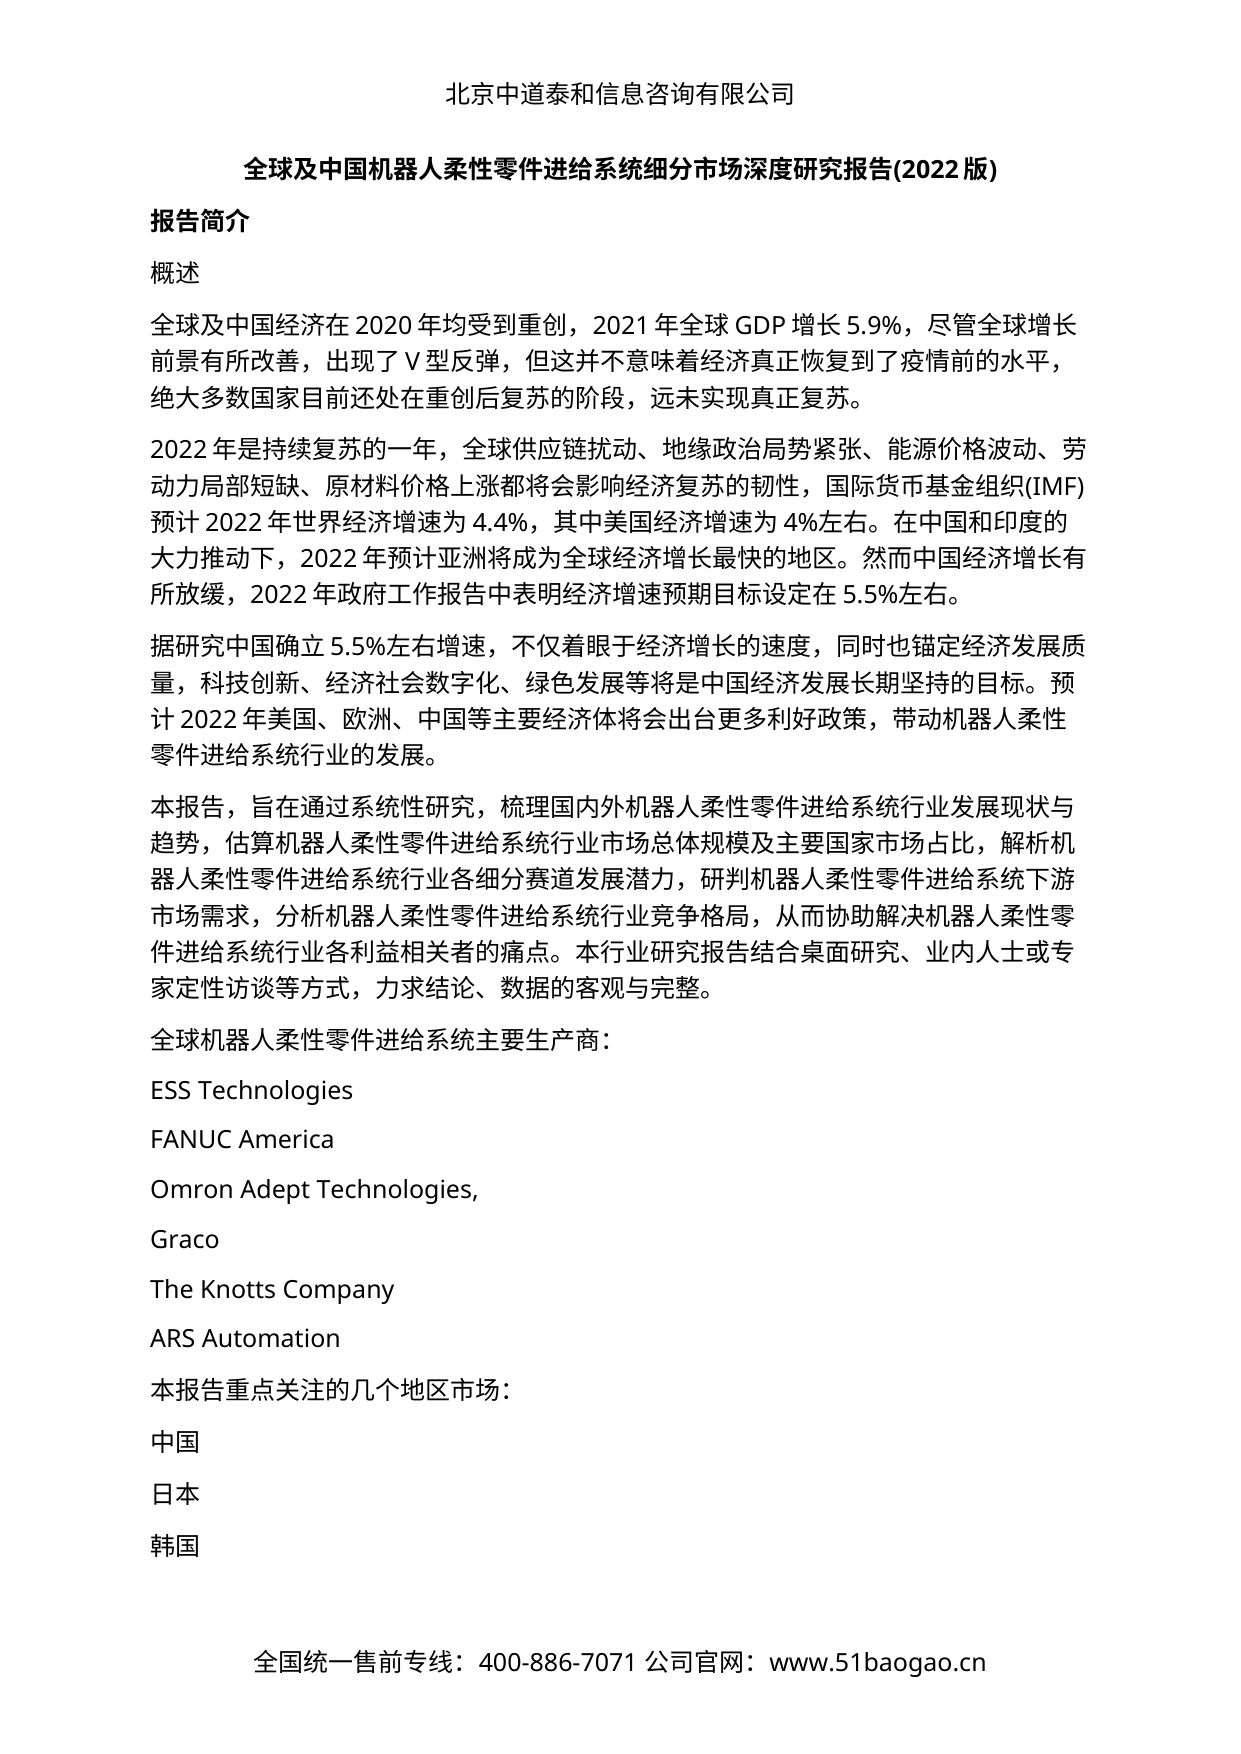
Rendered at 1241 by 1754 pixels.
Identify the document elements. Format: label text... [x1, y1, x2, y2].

text 概述 [150, 254, 1090, 290]
text Graco [150, 1222, 1090, 1256]
text ESS Technologies [150, 1072, 1090, 1107]
text 本报告重点关注的几个地区市场： [150, 1371, 1090, 1407]
text The Knotts Company [150, 1271, 1090, 1305]
text 据研究中国确立5.5%左右增速，不仅着眼于经济增长的速度，同时也锚定经济发展质量，科技创新、经济社会数字化、绿色发展等将是中国经济发展长期坚持的目标。预计2022年美国、欧洲、中国等主要经济体将会出台更多利好政策，带动机器人柔性零件进给系统行业的发展。 [150, 627, 1090, 772]
text Omron Adept Technologies, [150, 1172, 1090, 1206]
text 中国 [150, 1422, 1090, 1459]
text FANUC America [150, 1122, 1090, 1156]
text ARS Automation [150, 1321, 1090, 1355]
text 韩国 [150, 1526, 1090, 1562]
text 报告简介 [150, 202, 1090, 238]
text 全球及中国经济在2020年均受到重创，2021年全球GDP增长5.9%，尽管全球增长前景有所改善，出现了V型反弹，但这并不意味着经济真正恢复到了疫情前的水平，绝大多数国家目前还处在重创后复苏的阶段，远未实现真正复苏。 [150, 306, 1090, 414]
text 全球机器人柔性零件进给系统主要生产商： [150, 1021, 1090, 1057]
text 本报告，旨在通过系统性研究，梳理国内外机器人柔性零件进给系统行业发展现状与趋势，估算机器人柔性零件进给系统行业市场总体规模及主要国家市场占比，解析机器人柔性零件进给系统行业各细分赛道发展潜力，研判机器人柔性零件进给系统下游市场需求，分析机器人柔性零件进给系统行业竞争格局，从而协助解决机器人柔性零件进给系统行业各利益相关者的痛点。本行业研究报告结合桌面研究、业内人士或专家定性访谈等方式，力求结论、数据的客观与完整。 [150, 787, 1090, 1005]
text 2022年是持续复苏的一年，全球供应链扰动、地缘政治局势紧张、能源价格波动、劳动力局部短缺、原材料价格上涨都将会影响经济复苏的韧性，国际货币基金组织(IMF)预计2022年世界经济增速为4.4%，其中美国经济增速为4%左右。在中国和印度的大力推动下，2022年预计亚洲将成为全球经济增长最快的地区。然而中国经济增长有所放缓，2022年政府工作报告中表明经济增速预期目标设定在5.5%左右。 [150, 430, 1090, 611]
text 日本 [150, 1474, 1090, 1511]
text 全球及中国机器人柔性零件进给系统细分市场深度研究报告(2022版) [150, 150, 1090, 186]
